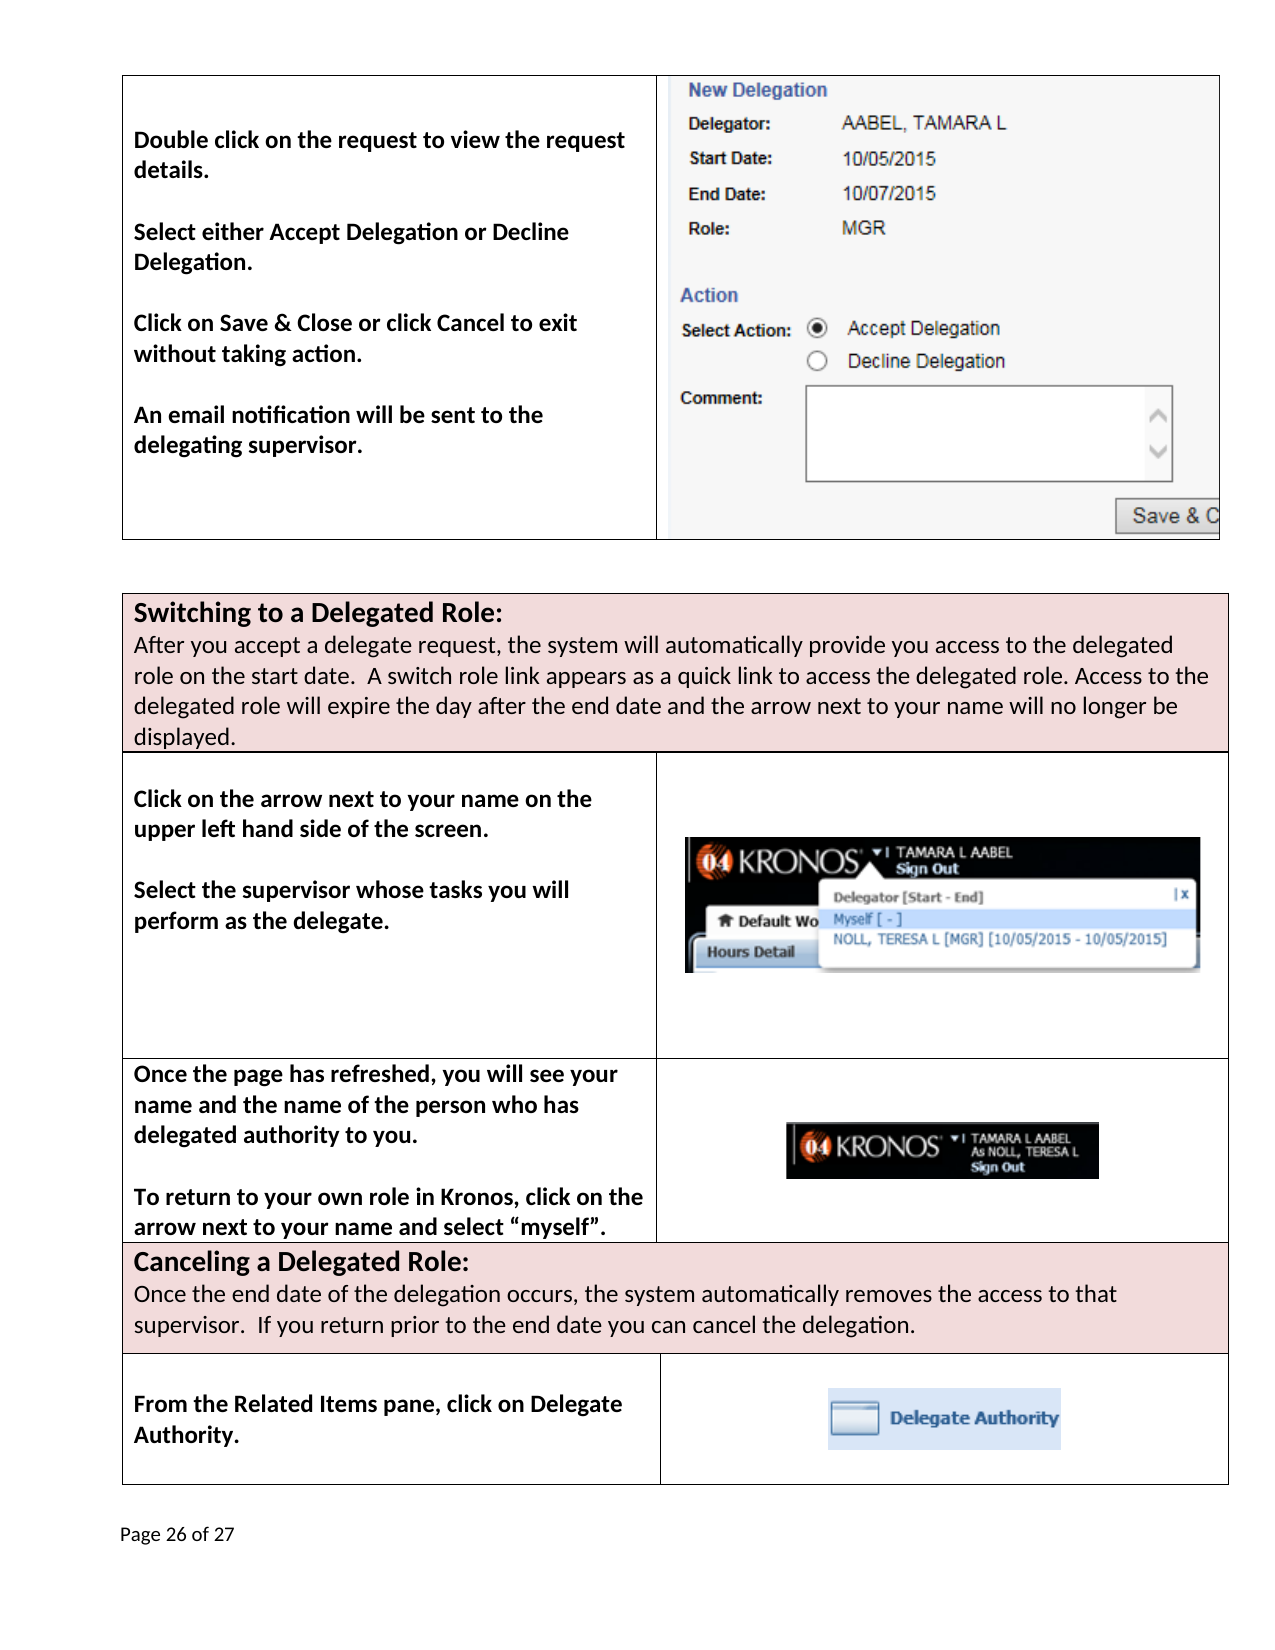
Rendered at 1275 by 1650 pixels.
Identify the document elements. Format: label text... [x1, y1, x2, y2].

table_cell Click on the arrow next to your name on the upper left hand side of the screen. Select the supervisor whose tasks you will perform as the delegate. [123, 753, 656, 1058]
table_cell [657, 753, 1228, 1058]
picture [685, 837, 1201, 973]
picture [786, 1122, 1099, 1179]
picture [668, 76, 1220, 539]
table_cell Canceling a Delegated Role: Once the end date of the delegation occurs, the system automatically removes the access to that supervisor. If you return prior to the end date you can cancel the delegation. [123, 1243, 1228, 1353]
picture [828, 1388, 1061, 1450]
table_cell From the Related Items pane, click on Delegate Authority. [123, 1354, 660, 1483]
table_header Switching to a Delegated Role: After you accept a delegate request, the system will automatically provide you access to the delegated role on the start date. A switch role link appears as a quick link to access the delegated role. Access to the delegated role will expire the day after the end date and the arrow next to your name will no longer be displayed. [123, 594, 1228, 751]
table_cell Once the page has refreshed, you will see your name and the name of the person who has delegated authority to you. To return to your own role in Kronos, click on the arrow next to your name and select “myself”. [123, 1059, 656, 1242]
table_cell [661, 1354, 1228, 1483]
table_cell Double click on the request to view the request details. Select either Accept Delegation or Decline Delegation. Click on Save & Close or click Cancel to exit without taking action. An email notification will be sent to the delegating supervisor. [123, 76, 656, 538]
table_cell [657, 76, 668, 538]
table_cell [657, 1059, 1228, 1242]
